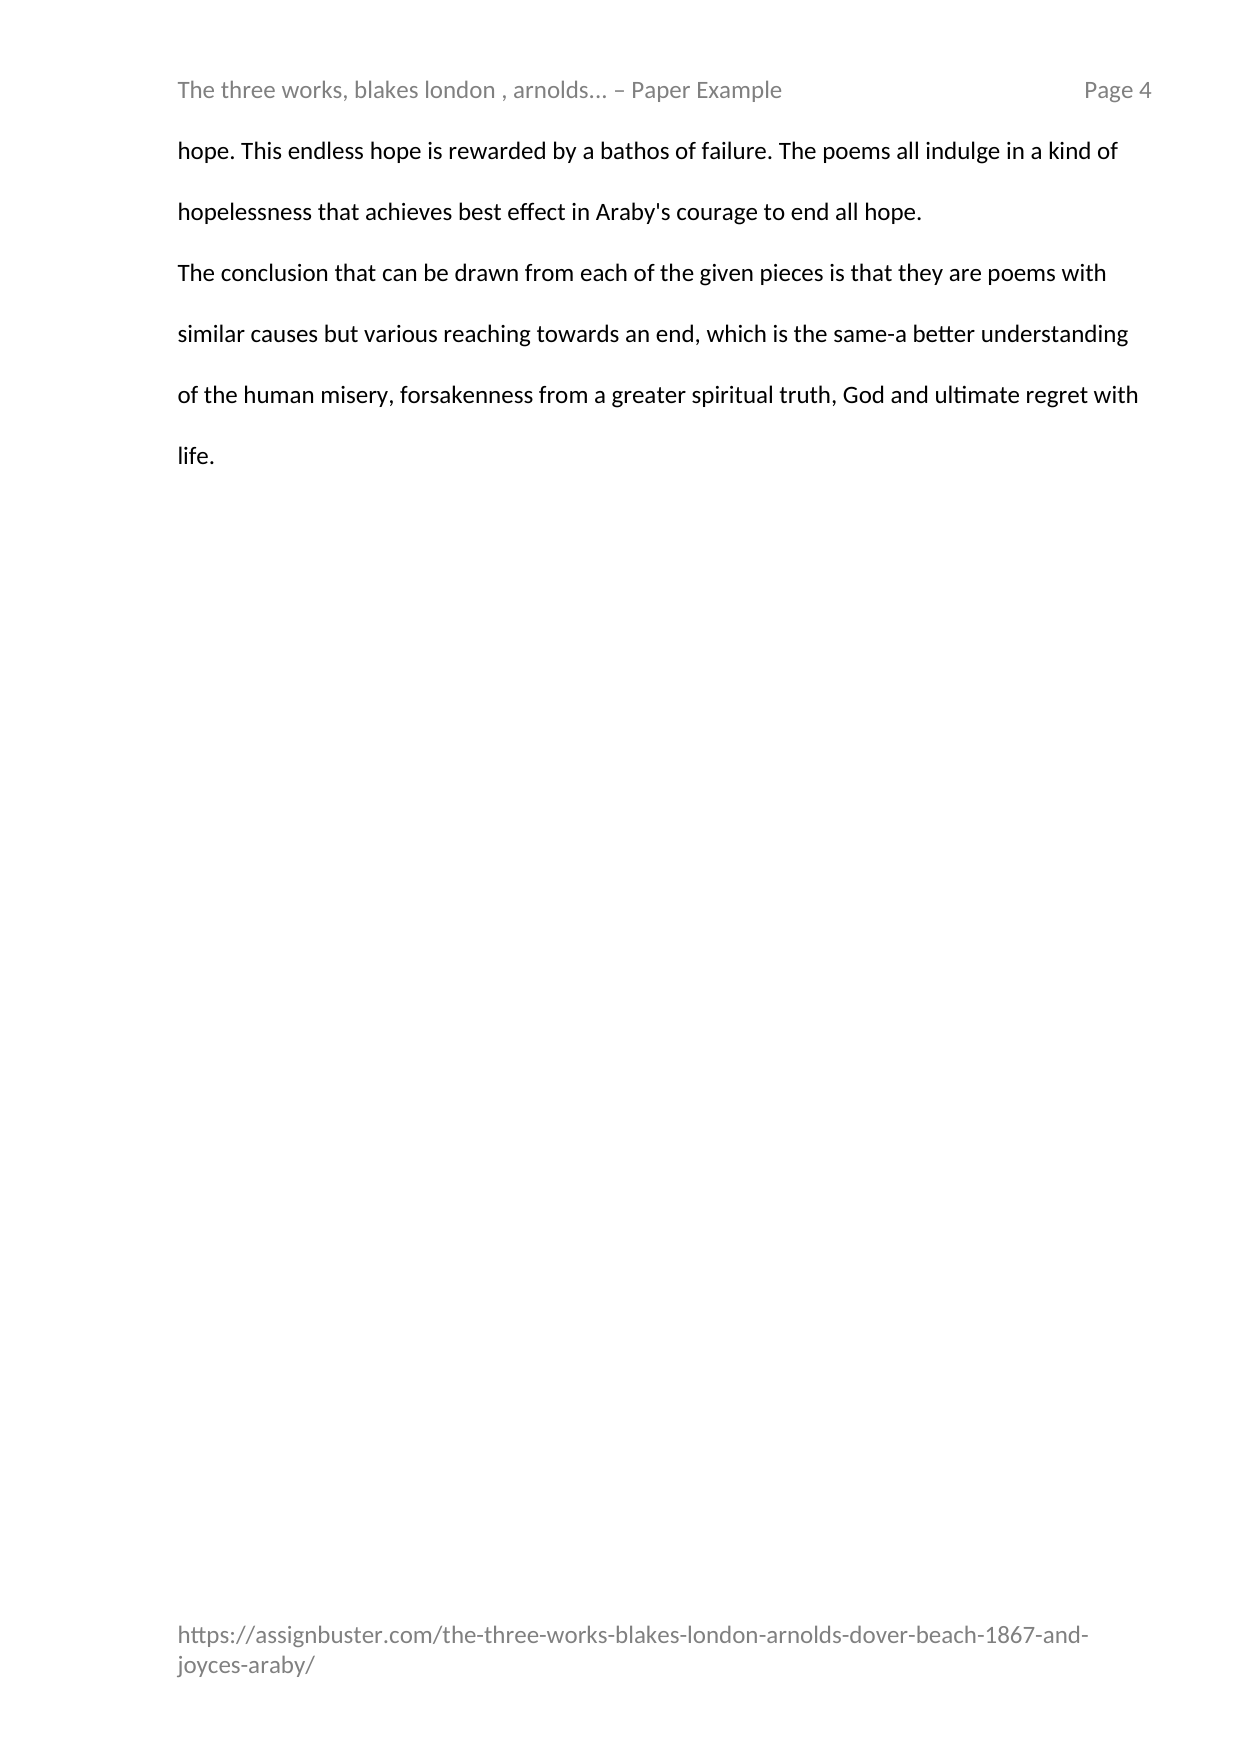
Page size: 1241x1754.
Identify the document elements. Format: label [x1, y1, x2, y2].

text [177, 135, 1152, 471]
